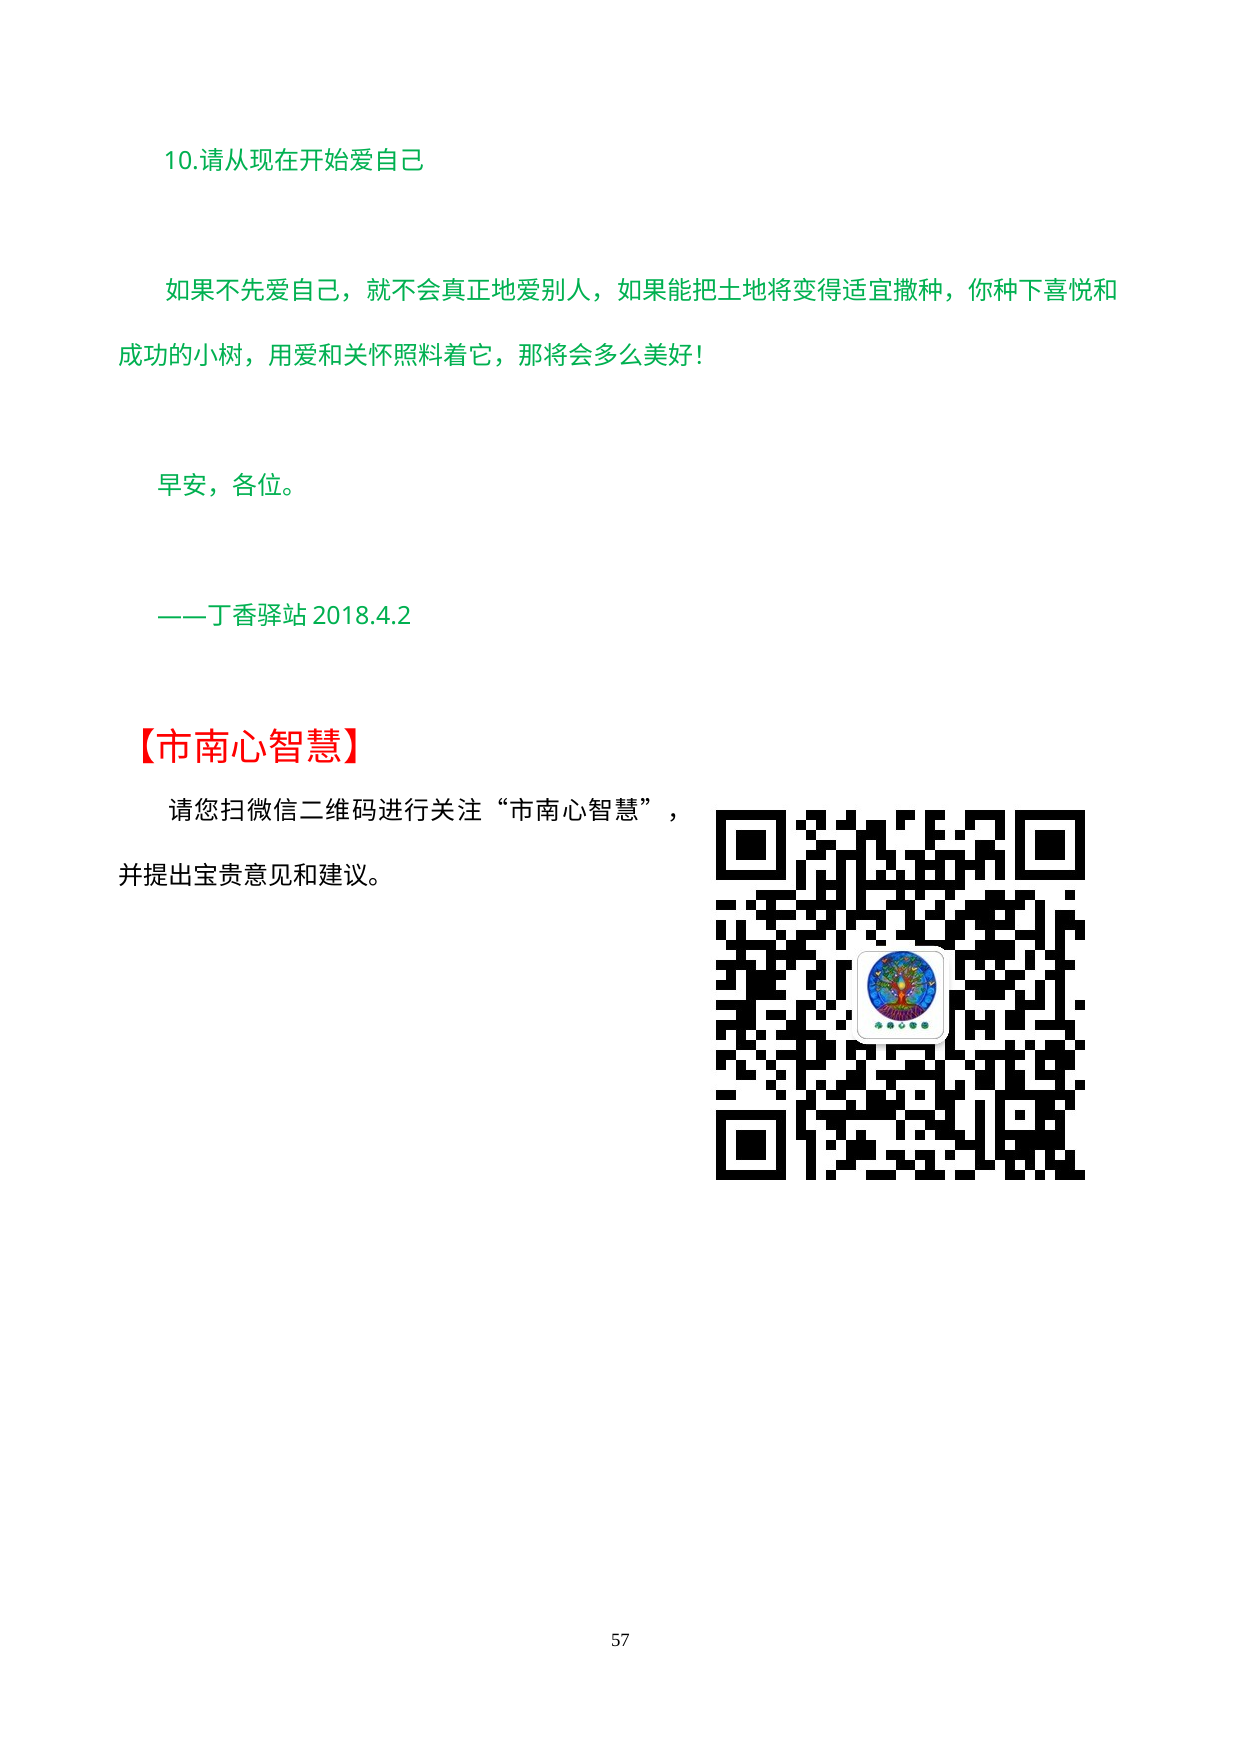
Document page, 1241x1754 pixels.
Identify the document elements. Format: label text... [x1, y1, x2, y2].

text 10.请从现在开始爱自己 [118, 126, 1122, 191]
text ——丁香驿站2018.4.2 [118, 581, 1122, 646]
text 请您扫微信二维码进行关注“市南心智慧”，并提出宝贵意见和建议。 [118, 776, 1122, 906]
text 【市南心智慧】 [118, 711, 1122, 776]
text 早安，各位。 [118, 451, 1122, 516]
text 如果不先爱自己，就不会真正地爱别人，如果能把土地将变得适宜撒种，你种下喜悦和成功的小树，用爱和关怀照料着它，那将会多么美好！ [118, 256, 1122, 386]
picture [686, 780, 1114, 1209]
